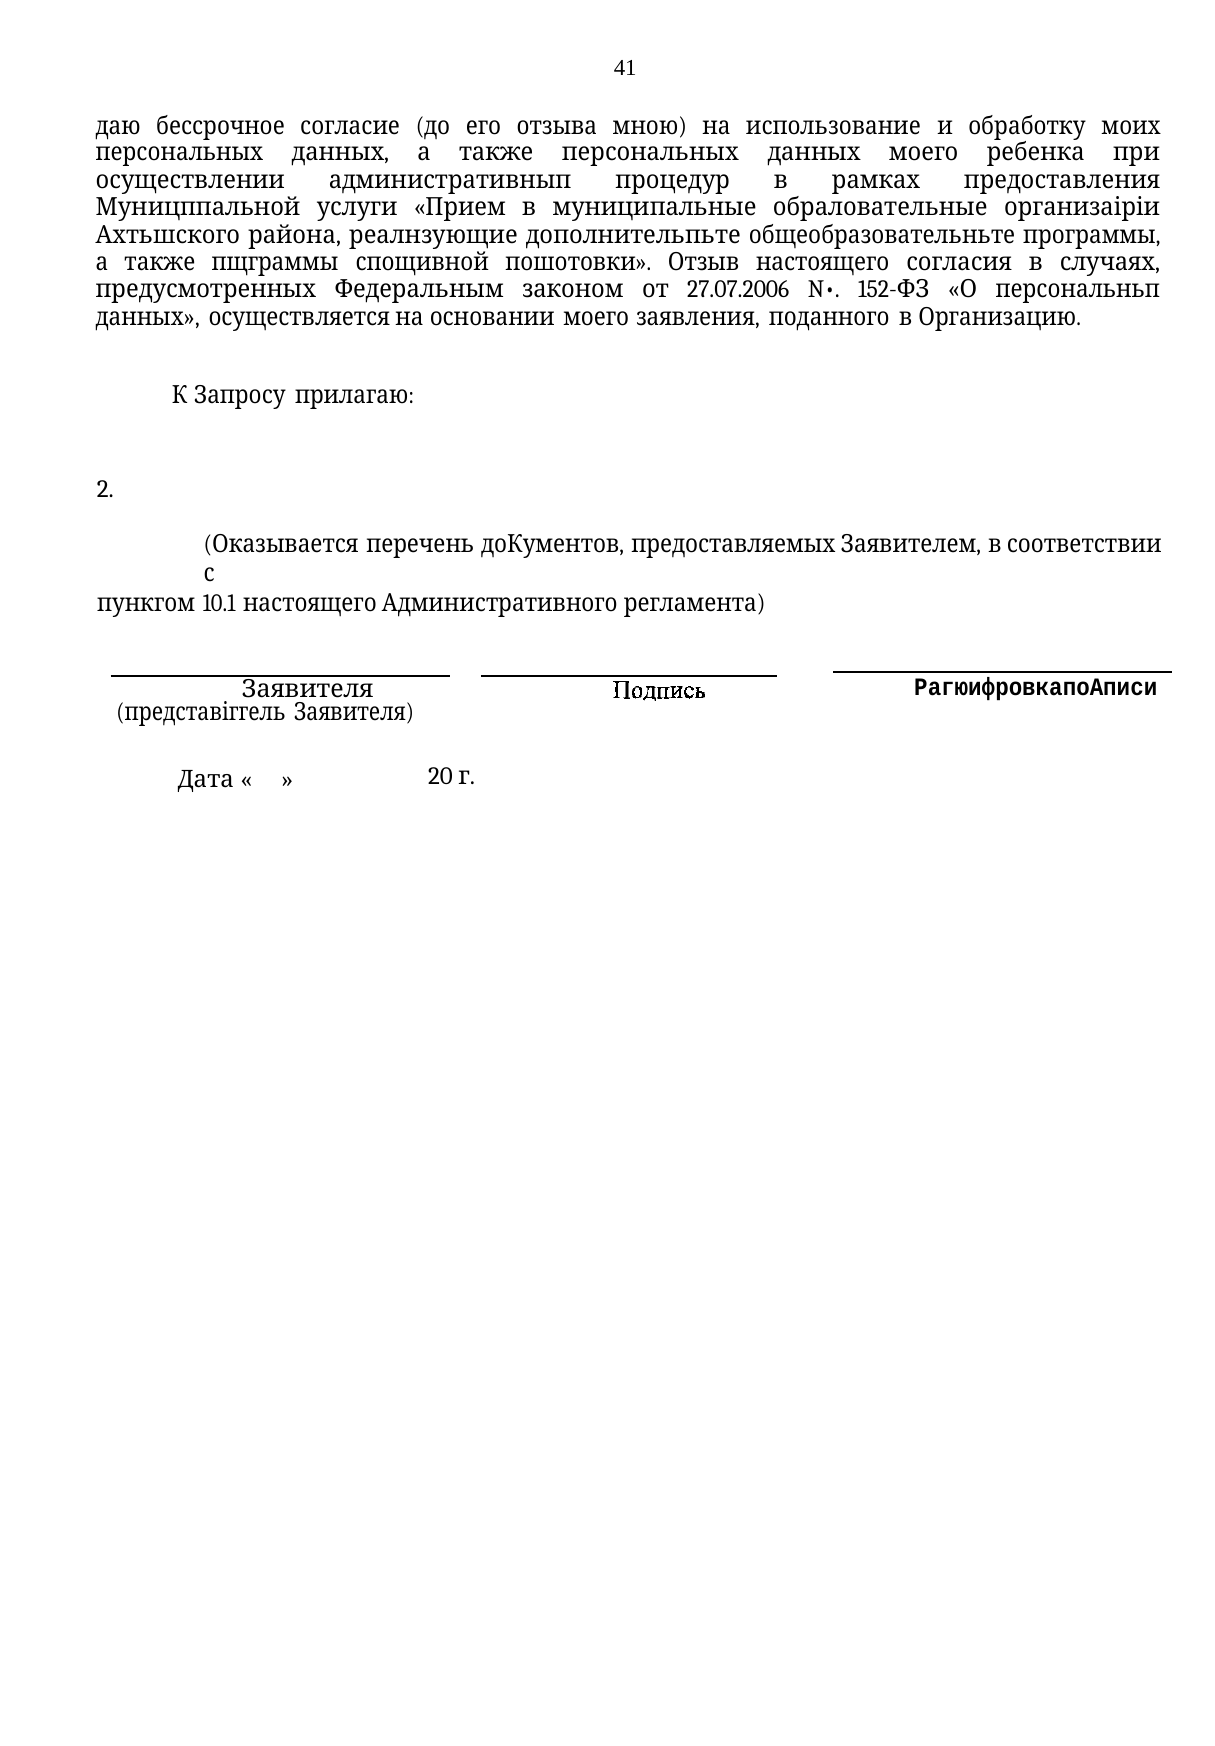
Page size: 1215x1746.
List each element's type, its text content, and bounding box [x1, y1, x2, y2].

text РагюифровкапоАписи [914, 674, 1171, 703]
text пункгом 10.1 настоящего Административного регламента) [97, 589, 1171, 617]
text Дата « » 20 г. [177, 762, 480, 793]
text (Оказывается перечень доКументов, предоставляемых Заявителем, в соответствии с [203, 530, 1171, 587]
text 2. [97, 475, 1171, 504]
picture [613, 681, 705, 701]
text К Запросу прилагаю: [172, 381, 1171, 409]
text даю бессрочное согласие (до его отзыва мною) на использование и обработку моих персональных данных, а также персональных данных моего ребенка при осуществлении административнып процедур в рамках предоставления Муницппальной услуги «Прием в муниципальные обраловательные организаіріи Ахтьшского района, реалнзующие дополнительпьте общеобразовательньте программы, а также пщграммы спощивной пошотовки». Отзыв настоящего согласия в случаях, предусмотренных Федеральным законом от 27.07.2006 N•. 152-ФЗ «О персональньп данных», осуществляется на основании моего заявления, поданного в Организацию. [95, 112, 1160, 331]
text Заявителя (представіггель Заявителя) [116, 679, 480, 727]
